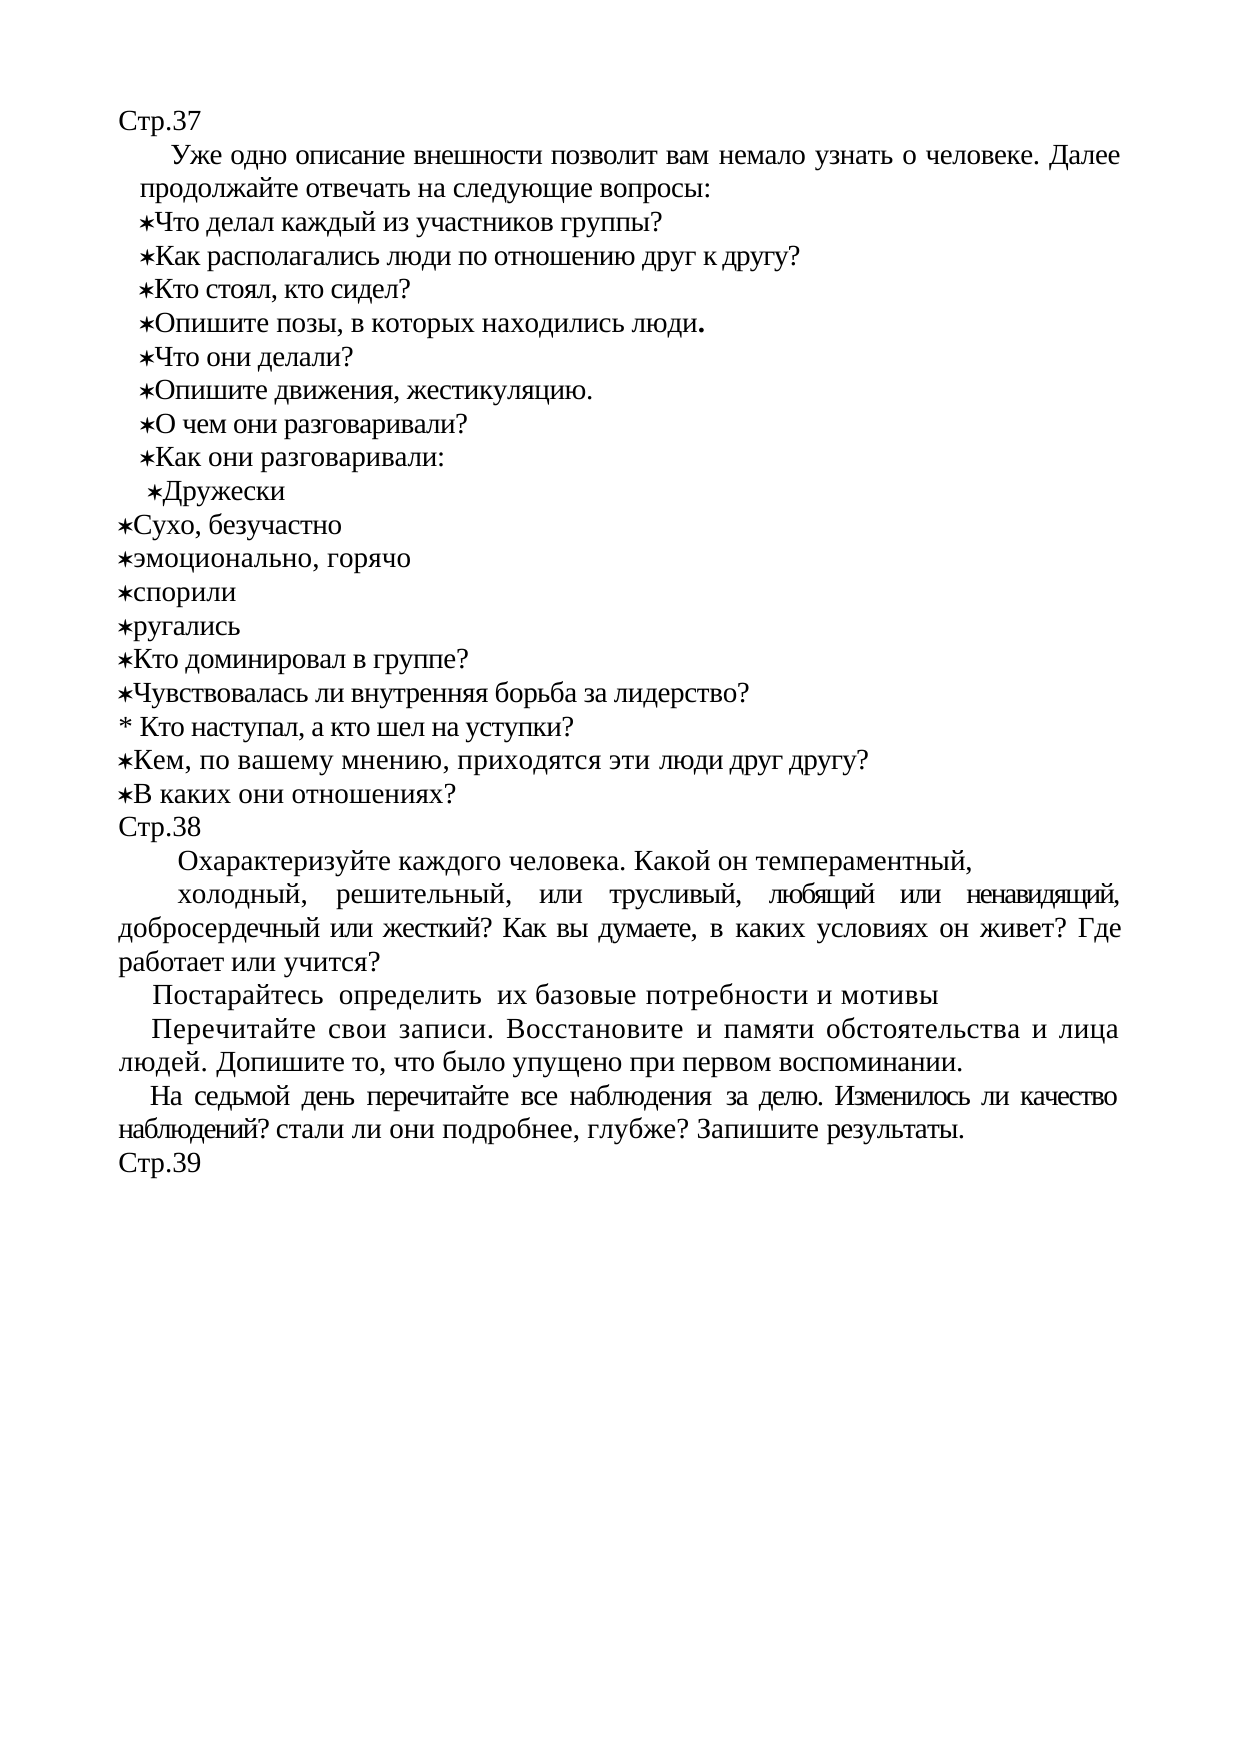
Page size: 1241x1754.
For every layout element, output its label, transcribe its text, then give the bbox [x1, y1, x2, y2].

text ругались [118, 608, 1122, 641]
text холодный, решительный, или трусливый, любящий или ненавидящий, добросердечный или жесткий? Как вы думаете, в каких условиях он живет? Где работает или учится? [118, 877, 1122, 977]
text Перечитайте свои записи. Восстановите и памяти обстоятельства и лица людей. Допишите то, что было упущено при первом воспоминании. [119, 1011, 1120, 1078]
text Сухо, безучастно [118, 507, 1122, 541]
text * Кто наступал, а кто шел на уступки? [118, 709, 1122, 742]
text Стр.37 [118, 103, 1121, 137]
text Охарактеризуйте каждого человека. Какой он темпераментный, [118, 843, 1122, 877]
text Уже одно описание внешности позволит вам немало узнать о человеке. Далее продолжайте отвечать на следующие вопросы: [139, 137, 1121, 204]
text Опишите позы, в которых находились люди. [139, 305, 1122, 339]
text Как располагались люди по отношению друг к другу? [140, 238, 1122, 271]
text Что они делали? [139, 339, 1122, 372]
text В каких они отношениях? [118, 776, 1121, 809]
text спорили [118, 574, 1122, 608]
text О чем они разговаривали? [140, 406, 1122, 439]
text На седьмой день перечитайте все наблюдения за делю. Изменилось ли качество наблюдений? стали ли они подробнее, глубже? Запишите результаты. [118, 1078, 1118, 1145]
text Чувствовалась ли внутренняя борьба за лидерство? [118, 675, 1122, 709]
text Стр.39 [118, 1145, 1121, 1178]
text Постарайтесь определить их базовые потребности и мотивы [152, 977, 1122, 1011]
text Кто доминировал в группе? [118, 641, 1122, 675]
text эмоционально, горячо [118, 541, 1122, 574]
text Стр.38 [118, 809, 1121, 843]
text Дружески [118, 473, 1122, 507]
text Кем, по вашему мнению, приходятся эти люди друг другу? [118, 742, 1122, 776]
text Что делал каждый из участников группы? [139, 204, 1122, 238]
text Кто стоял, кто сидел? [139, 271, 1122, 305]
text Опишите движения, жестикуляцию. [139, 372, 1122, 406]
text Как они разговаривали: [140, 439, 1122, 473]
